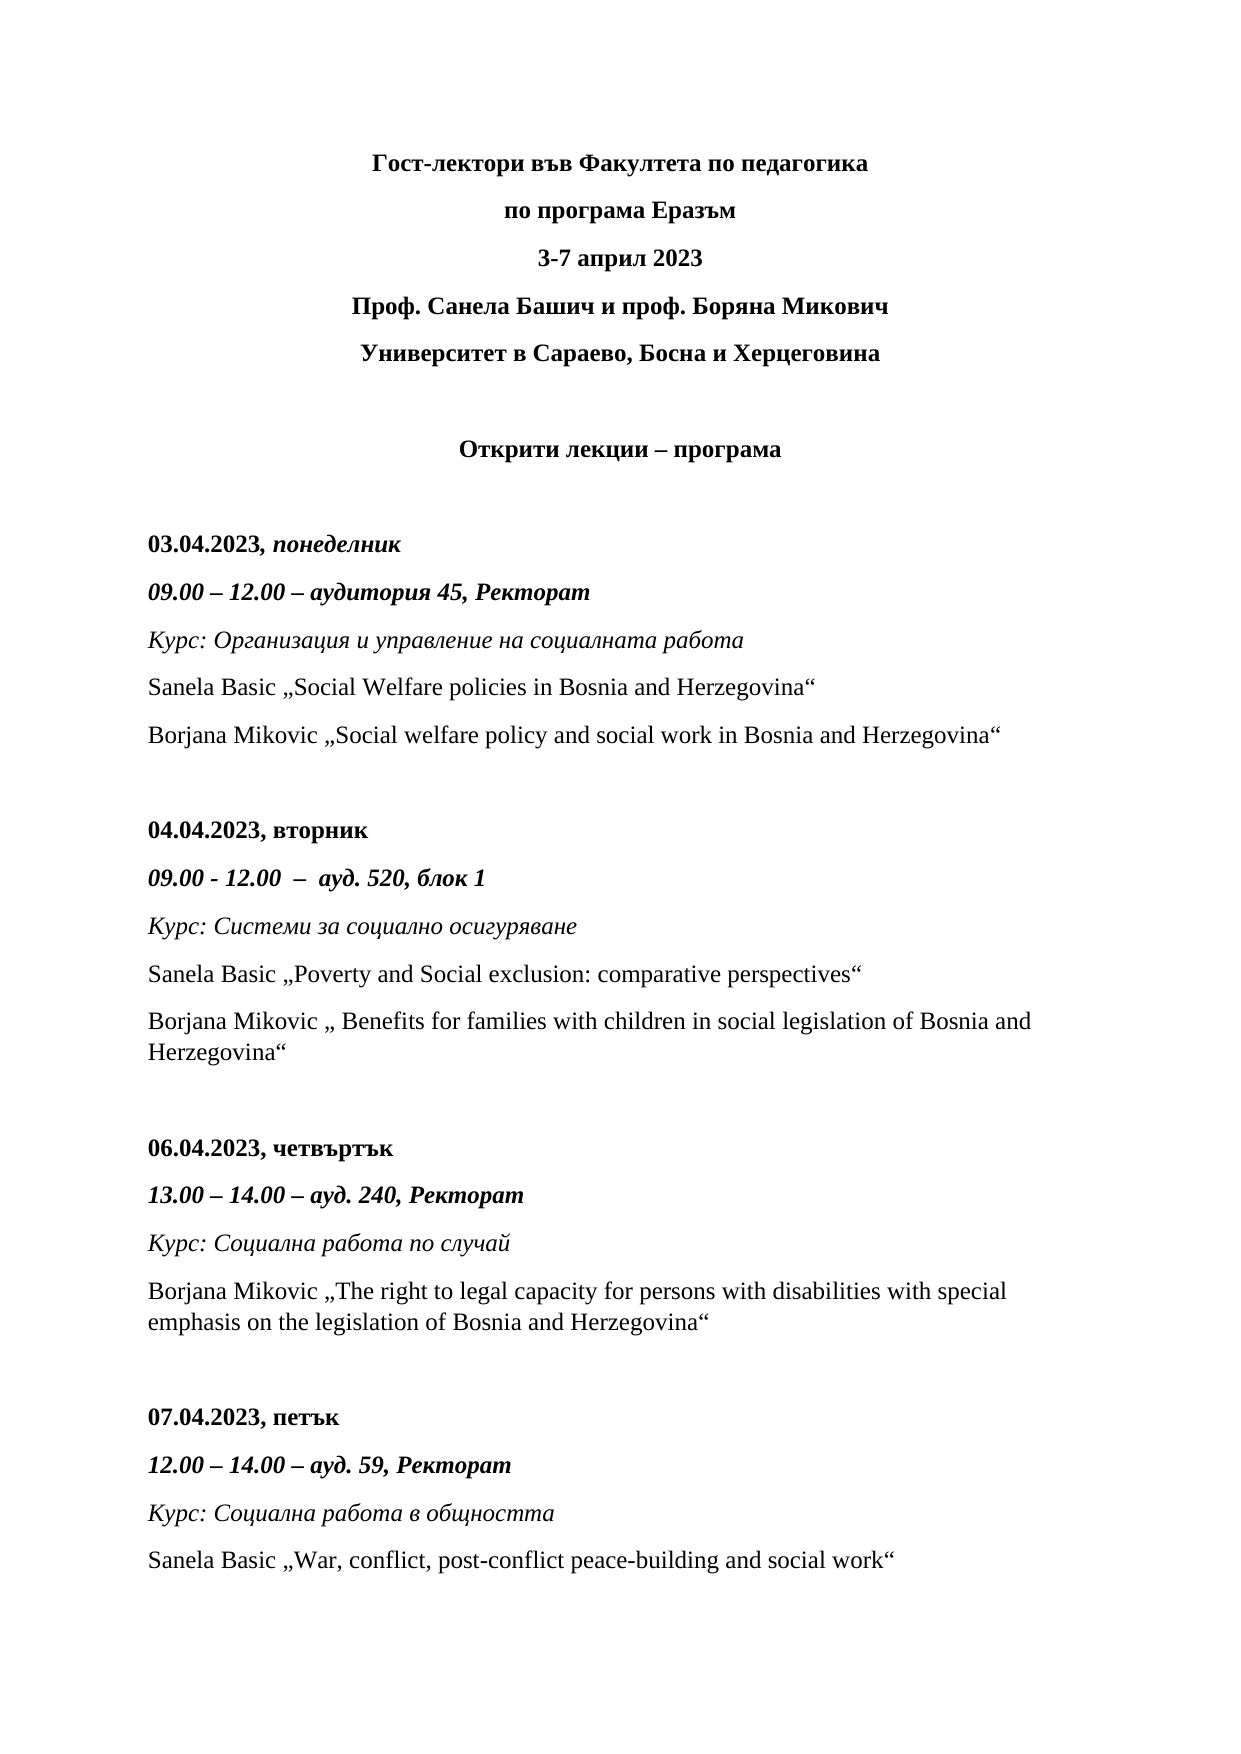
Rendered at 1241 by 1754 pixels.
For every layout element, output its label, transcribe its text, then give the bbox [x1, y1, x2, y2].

text 07.04.2023, петък [148, 1402, 1093, 1431]
text 12.00 – 14.00 – ауд. 59, Ректорат [148, 1450, 1093, 1479]
text Sanela Basic „Social Welfare policies in Bosnia and Herzegovina“ [148, 672, 1093, 701]
text Sanela Basic „War, conflict, post-conflict peace-building and social work“ [148, 1546, 1093, 1574]
text Курс: Системи за социално осигуряване [148, 911, 1093, 940]
text Borjana Mikovic „Social welfare policy and social work in Bosnia and Herzegovina“ [148, 720, 1093, 749]
text 04.04.2023, вторник [148, 816, 1093, 844]
text 09.00 - 12.00 – ауд. 520, блок 1 [148, 863, 1093, 892]
text Sanela Basic „Poverty and Social exclusion: comparative perspectives“ [148, 959, 1093, 987]
text 13.00 – 14.00 – ауд. 240, Ректорат [148, 1181, 1093, 1209]
text по програма Еразъм [148, 195, 1093, 224]
text 06.04.2023, четвъртък [148, 1133, 1093, 1162]
text Borjana Mikovic „ Benefits for families with children in social legislation of Bosnia and Herzegovina“ [148, 1006, 1093, 1066]
text Курс: Социална работа в общността [148, 1498, 1093, 1527]
text Открити лекции – програма [148, 434, 1093, 463]
text 3-7 април 2023 [148, 243, 1093, 272]
text Borjana Mikovic „The right to legal capacity for persons with disabilities with special emphasis on the legislation of Bosnia and Herzegovina“ [148, 1276, 1093, 1336]
text 03.04.2023, понеделник [148, 529, 1093, 558]
text Гост-лектори във Факултета по педагогика [148, 148, 1093, 176]
text Курс: Организация и управление на социалната работа [148, 625, 1093, 653]
text Курс: Социална работа по случай [148, 1228, 1093, 1257]
text Проф. Санела Башич и проф. Боряна Микович [148, 291, 1093, 319]
text 09.00 – 12.00 – аудитория 45, Ректорат [148, 577, 1093, 606]
text Университет в Сараево, Босна и Херцеговина [148, 338, 1093, 367]
